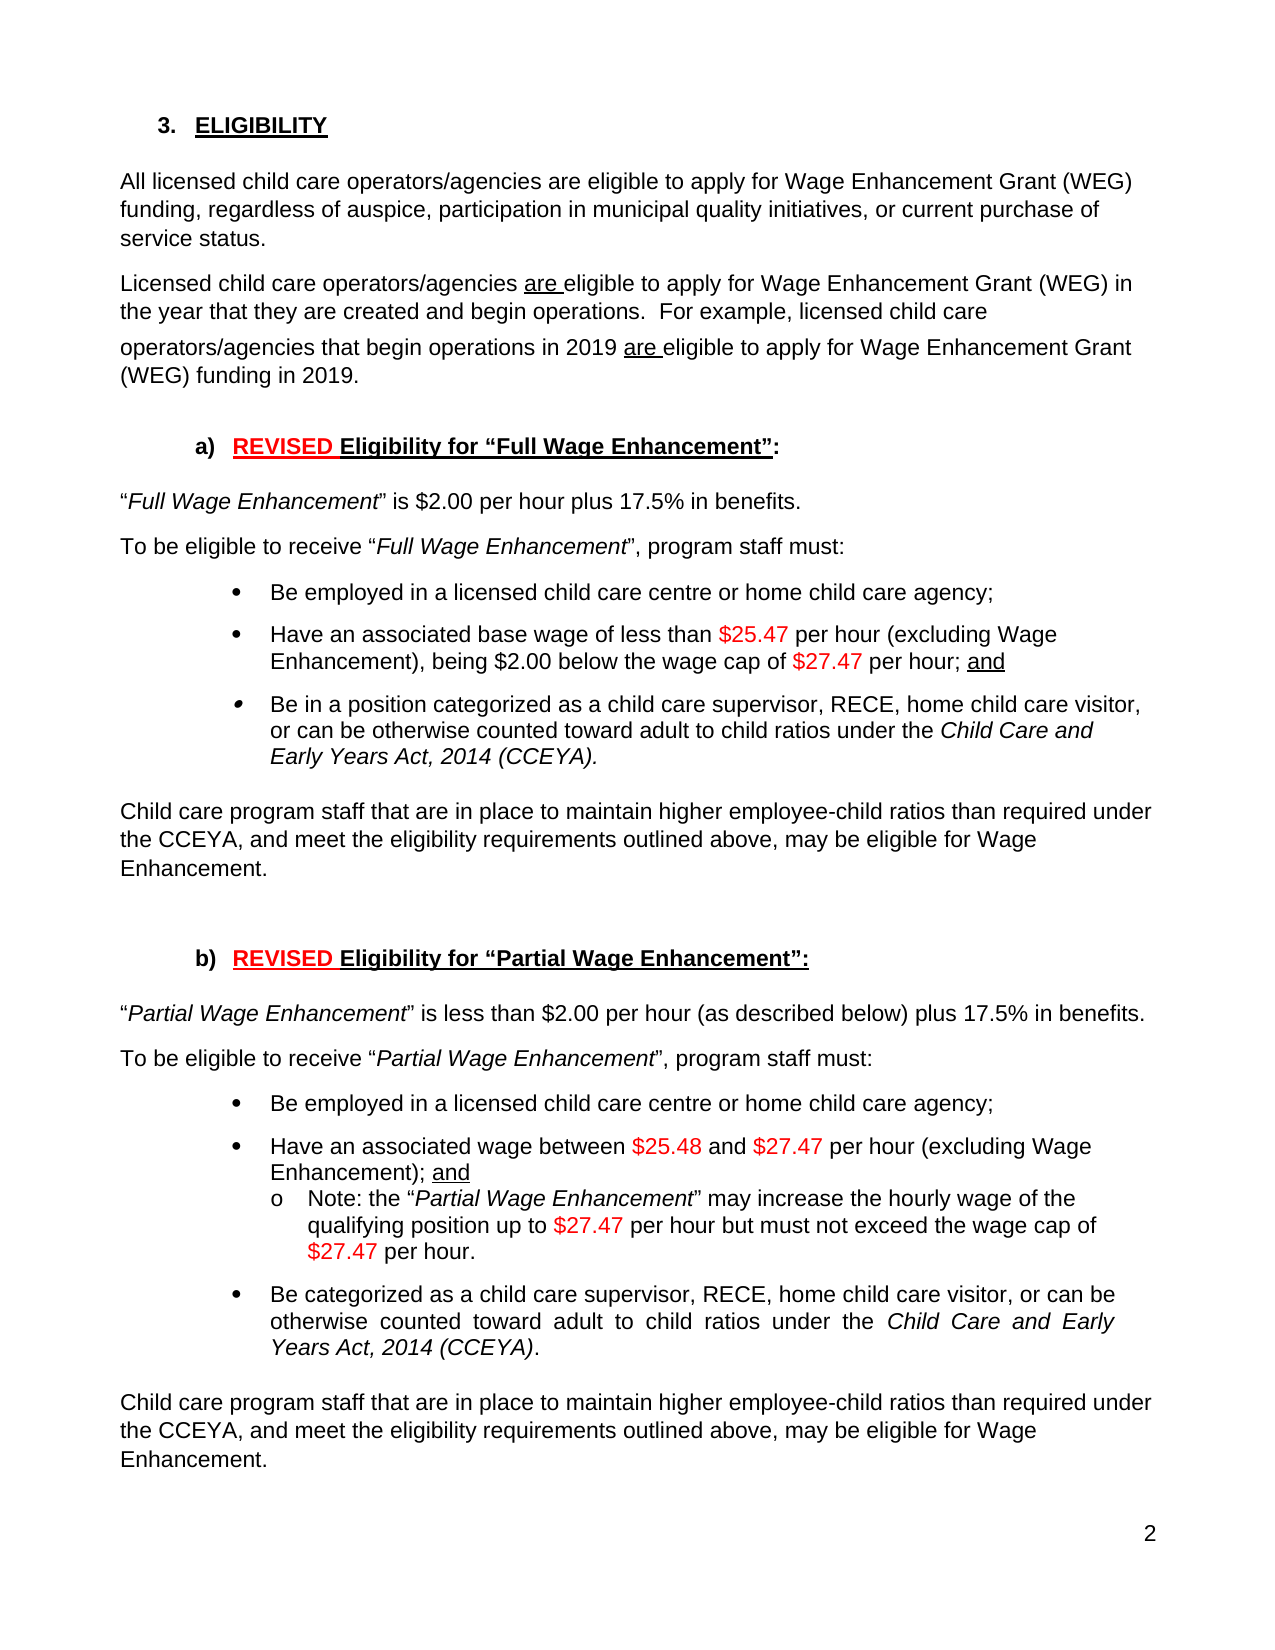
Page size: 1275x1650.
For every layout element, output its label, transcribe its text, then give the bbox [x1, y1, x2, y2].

list Have an associated wage between $25.48 and $27.47 per hour (excluding Wage Enhancement); and [232, 1133, 1093, 1185]
list Have an associated base wage of less than $25.47 per hour (excluding Wage Enhancement), being $2.00 below the wage cap of $27.47 per hour; and [232, 621, 1058, 674]
text $27.47 per hour. [307, 1238, 1167, 1264]
text To be eligible to receive “Full Wage Enhancement”, program staff must: [120, 533, 1167, 559]
list Be in a position categorized as a child care supervisor, RECE, home child care visitor, or can be otherwise counted toward adult to child ratios under the Child Care and Early Years Act, 2014 (CCEYA). [232, 691, 1152, 769]
text Licensed child care operators/agencies are eligible to apply for Wage Enhancement Grant (WEG) in the year that they are created and begin operations. For example, licensed child care [120, 269, 1135, 324]
text “Full Wage Enhancement” is $2.00 per hour plus 17.5% in benefits. [120, 488, 1167, 514]
subtitle ELIGIBILITY [157, 112, 1167, 139]
text All licensed child care operators/agencies are eligible to apply for Wage Enhancement Grant (WEG) funding, regardless of auspice, participation in municipal quality initiatives, or current purchase of service status. [120, 168, 1135, 251]
subtitle REVISED Eligibility for “Full Wage Enhancement”: [195, 433, 1167, 459]
text Child care program staff that are in place to maintain higher employee-child ratios than required under the CCEYA, and meet the eligibility requirements outlined above, may be eligible for Wage Enhancement. [120, 1389, 1154, 1472]
list Be categorized as a child care supervisor, RECE, home child care visitor, or can be otherwise counted toward adult to child ratios under the Child Care and Early Years Act, 2014 (CCEYA). [232, 1281, 1117, 1360]
list Be employed in a licensed child care centre or home child care agency; [232, 1090, 1167, 1116]
text Child care program staff that are in place to maintain higher employee-child ratios than required under the CCEYA, and meet the eligibility requirements outlined above, may be eligible for Wage Enhancement. [120, 798, 1154, 881]
subtitle REVISED Eligibility for “Partial Wage Enhancement”: [195, 945, 1167, 971]
text o Note: the “Partial Wage Enhancement” may increase the hourly wage of the qualifying position up to $27.47 per hour but must not exceed the wage cap of [270, 1186, 1097, 1238]
text operators/agencies that begin operations in 2019 are eligible to apply for Wage Enhancement Grant (WEG) funding in 2019. [120, 333, 1134, 388]
text “Partial Wage Enhancement” is less than $2.00 per hour (as described below) plus 17.5% in benefits. To be eligible to receive “Partial Wage Enhancement”, program staff must: [120, 1000, 1148, 1071]
list Be employed in a licensed child care centre or home child care agency; [232, 578, 1167, 605]
